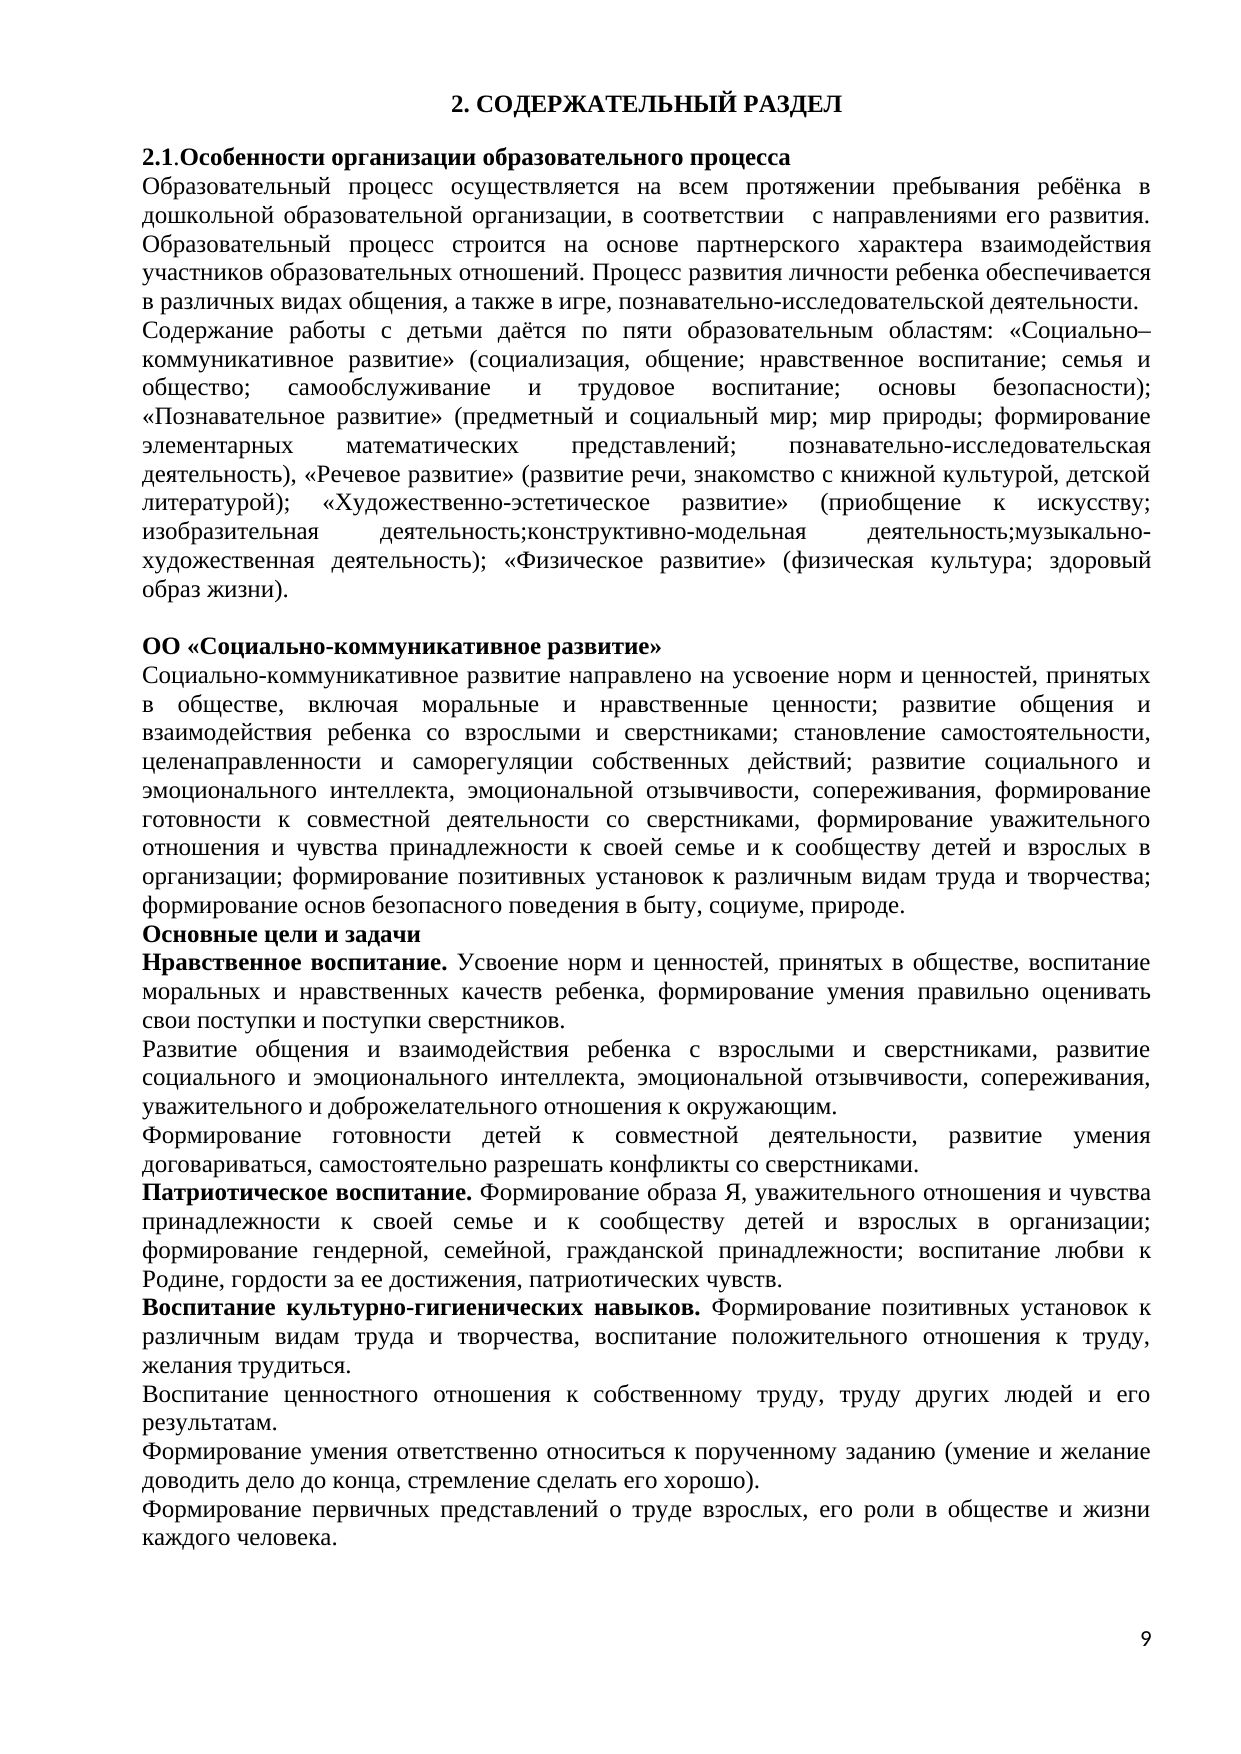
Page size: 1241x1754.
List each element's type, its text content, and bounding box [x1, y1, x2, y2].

text Содержание работы с детьми даётся по пяти образовательным областям: «Социально–коммуникативное развитие» (социализация, общение; нравственное воспитание; семья и общество; самообслуживание и трудовое воспитание; основы безопасности); «Познавательное развитие» (предметный и социальный мир; мир природы; формирование элементарных математических представлений; познавательно-исследовательская деятельность), «Речевое развитие» (развитие речи, знакомство с книжной культурой, детской литературой); «Художественно-эстетическое развитие» (приобщение к искусству; изобразительная деятельность;конструктивно-модельная деятельность;музыкально-художественная деятельность); «Физическое развитие» (физическая культура; здоровый образ жизни). [142, 315, 1152, 602]
text 2. СОДЕРЖАТЕЛЬНЫЙ РАЗДЕЛ [142, 89, 1152, 117]
text Патриотическое воспитание. Формирование образа Я, уважительного отношения и чувства принадлежности к своей семье и к сообществу детей и взрослых в организации; формирование гендерной, семейной, гражданской принадлежности; воспитание любви к Родине, гордости за ее достижения, патриотических чувств. [142, 1177, 1152, 1292]
text Воспитание культурно-гигиенических навыков. Формирование позитивных установок к различным видам труда и творчества, воспитание положительного отношения к труду, желания трудиться. [142, 1292, 1152, 1379]
text Воспитание ценностного отношения к собственному труду, труду других людей и его результатам. [142, 1379, 1152, 1436]
text ОО «Социально-коммуникативное развитие» [142, 631, 1152, 660]
text Нравственное воспитание. Усвоение норм и ценностей, принятых в обществе, воспитание моральных и нравственных качеств ребенка, формирование умения правильно оценивать свои поступки и поступки сверстников. [142, 947, 1152, 1034]
text Формирование умения ответственно относиться к порученному заданию (умение и желание доводить дело до конца, стремление сделать его хорошо). [142, 1436, 1152, 1494]
text Основные цели и задачи [142, 919, 1152, 947]
text 2.1.Особенности организации образовательного процесса [142, 142, 1152, 171]
text Социально-коммуникативное развитие направлено на усвоение норм и ценностей, принятых в обществе, включая моральные и нравственные ценности; развитие общения и взаимодействия ребенка со взрослыми и сверстниками; становление самостоятельности, целенаправленности и саморегуляции собственных действий; развитие социального и эмоционального интеллекта, эмоциональной отзывчивости, сопереживания, формирование готовности к совместной деятельности со сверстниками, формирование уважительного отношения и чувства принадлежности к своей семье и к сообществу детей и взрослых в организации; формирование позитивных установок к различным видам труда и творчества; формирование основ безопасного поведения в быту, социуме, природе. [142, 660, 1152, 919]
text Образовательный процесс осуществляется на всем протяжении пребывания ребёнка в дошкольной образовательной организации, в соответствии с направлениями его развития. Образовательный процесс строится на основе партнерского характера взаимодействия участников образовательных отношений. Процесс развития личности ребенка обеспечивается в различных видах общения, а также в игре, познавательно-исследовательской деятельности. [142, 171, 1152, 315]
text Формирование первичных представлений о труде взрослых, его роли в обществе и жизни каждого человека. [142, 1494, 1152, 1551]
text Развитие общения и взаимодействия ребенка с взрослыми и сверстниками, развитие социального и эмоционального интеллекта, эмоциональной отзывчивости, сопереживания, уважительного и доброжелательного отношения к окружающим. [142, 1034, 1152, 1120]
text Формирование готовности детей к совместной деятельности, развитие умения договариваться, самостоятельно разрешать конфликты со сверстниками. [142, 1120, 1152, 1177]
